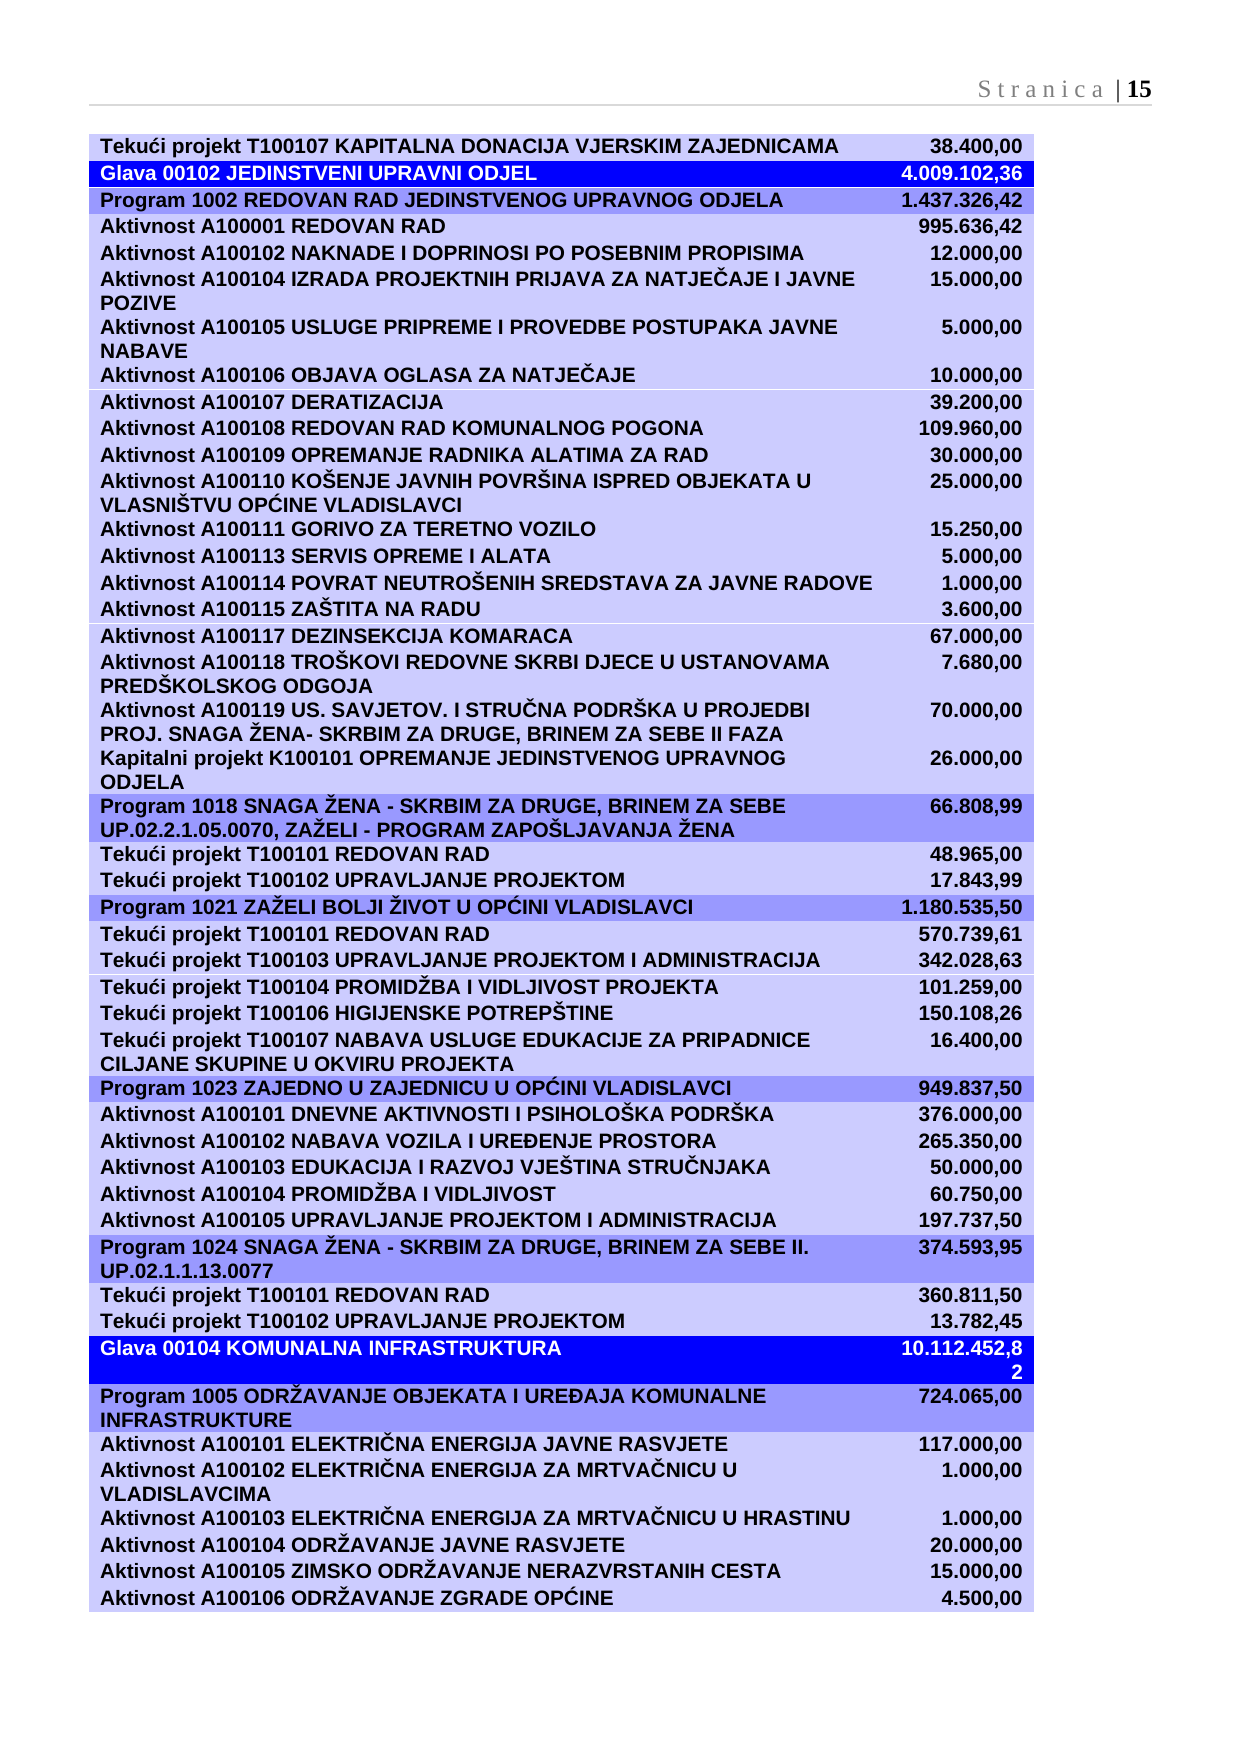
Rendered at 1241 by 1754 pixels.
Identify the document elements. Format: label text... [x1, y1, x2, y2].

table_cell 1.180.535,50 [887, 895, 1034, 921]
table_cell 4.009.102,36 [887, 161, 1034, 187]
table_cell 724.065,00 [887, 1384, 1034, 1432]
table_cell Tekući projekt T100103 UPRAVLJANJE PROJEKTOM I ADMINISTRACIJA [89, 948, 887, 974]
table_cell Aktivnost A100102 NABAVA VOZILA I UREĐENJE PROSTORA [89, 1129, 887, 1155]
table_cell Aktivnost A100114 POVRAT NEUTROŠENIH SREDSTAVA ZA JAVNE RADOVE [89, 570, 887, 597]
table_cell 1.437.326,42 [887, 188, 1034, 214]
table_cell 10.000,00 [887, 363, 1034, 389]
table_cell Program 1021 ZAŽELI BOLJI ŽIVOT U OPĆINI VLADISLAVCI [89, 895, 887, 921]
table_cell Aktivnost A100104 ODRŽAVANJE JAVNE RASVJETE [89, 1533, 887, 1559]
table_cell 39.200,00 [887, 390, 1034, 416]
table_cell 3.600,00 [887, 597, 1034, 623]
table_cell 25.000,00 [887, 469, 1034, 517]
table_cell 60.750,00 [887, 1182, 1034, 1208]
table_cell 117.000,00 [887, 1432, 1034, 1458]
table_cell 101.259,00 [887, 975, 1034, 1001]
table_cell 265.350,00 [887, 1129, 1034, 1155]
table_cell 66.808,99 [887, 794, 1034, 842]
table_cell Aktivnost A100104 IZRADA PROJEKTNIH PRIJAVA ZA NATJEČAJE I JAVNE POZIVE [89, 267, 887, 315]
table_cell Aktivnost A100115 ZAŠTITA NA RADU [89, 597, 887, 623]
table_cell Aktivnost A100104 PROMIDŽBA I VIDLJIVOST [89, 1182, 887, 1208]
table_cell 10.112.452,82 [887, 1336, 1034, 1384]
table_cell Aktivnost A100105 UPRAVLJANJE PROJEKTOM I ADMINISTRACIJA [89, 1208, 887, 1235]
table_cell 26.000,00 [887, 746, 1034, 794]
table_cell 17.843,99 [887, 868, 1034, 895]
table_cell Tekući projekt T100104 PROMIDŽBA I VIDLJIVOST PROJEKTA [89, 975, 887, 1001]
table_cell 13.782,45 [887, 1309, 1034, 1336]
table_cell Aktivnost A100118 TROŠKOVI REDOVNE SKRBI DJECE U USTANOVAMA PREDŠKOLSKOG ODGOJA [89, 650, 887, 698]
table_cell Program 1002 REDOVAN RAD JEDINSTVENOG UPRAVNOG ODJELA [89, 188, 887, 214]
table_cell 5.000,00 [887, 315, 1034, 363]
table_cell Tekući projekt T100102 UPRAVLJANJE PROJEKTOM [89, 1309, 887, 1336]
table_cell Aktivnost A100102 ELEKTRIČNA ENERGIJA ZA MRTVAČNICU U VLADISLAVCIMA [89, 1458, 887, 1506]
table_cell Aktivnost A100111 GORIVO ZA TERETNO VOZILO [89, 517, 887, 544]
table_cell 4.500,00 [887, 1586, 1034, 1612]
table_cell 50.000,00 [887, 1155, 1034, 1182]
table_cell Aktivnost A100110 KOŠENJE JAVNIH POVRŠINA ISPRED OBJEKATA U VLASNIŠTVU OPĆINE VLADISLAVCI [89, 469, 887, 517]
table_cell Aktivnost A100103 ELEKTRIČNA ENERGIJA ZA MRTVAČNICU U HRASTINU [89, 1506, 887, 1533]
table_cell Tekući projekt T100101 REDOVAN RAD [89, 842, 887, 868]
table_cell 374.593,95 [887, 1235, 1034, 1283]
table_cell 1.000,00 [887, 1506, 1034, 1533]
table_cell Aktivnost A100103 EDUKACIJA I RAZVOJ VJEŠTINA STRUČNJAKA [89, 1155, 887, 1182]
table_cell 5.000,00 [887, 544, 1034, 570]
table_cell Aktivnost A100108 REDOVAN RAD KOMUNALNOG POGONA [89, 416, 887, 443]
table_cell Kapitalni projekt K100101 OPREMANJE JEDINSTVENOG UPRAVNOG ODJELA [89, 746, 887, 794]
table_cell Tekući projekt T100107 NABAVA USLUGE EDUKACIJE ZA PRIPADNICE CILJANE SKUPINE U OKVIRU PROJEKTA [89, 1028, 887, 1076]
table_cell Aktivnost A100113 SERVIS OPREME I ALATA [89, 544, 887, 570]
table_cell Program 1018 SNAGA ŽENA - SKRBIM ZA DRUGE, BRINEM ZA SEBE UP.02.2.1.05.0070, ZAŽELI - PROGRAM ZAPOŠLJAVANJA ŽENA [89, 794, 887, 842]
table_cell 48.965,00 [887, 842, 1034, 868]
table_cell Tekući projekt T100106 HIGIJENSKE POTREPŠTINE [89, 1001, 887, 1028]
table_cell Tekući projekt T100102 UPRAVLJANJE PROJEKTOM [89, 868, 887, 895]
table_cell 15.000,00 [887, 1559, 1034, 1586]
table_cell 1.000,00 [887, 570, 1034, 597]
table_cell Glava 00104 KOMUNALNA INFRASTRUKTURA [89, 1336, 887, 1384]
table_cell Aktivnost A100107 DERATIZACIJA [89, 390, 887, 416]
table_cell Aktivnost A100102 NAKNADE I DOPRINOSI PO POSEBNIM PROPISIMA [89, 241, 887, 267]
table_cell Aktivnost A100105 USLUGE PRIPREME I PROVEDBE POSTUPAKA JAVNE NABAVE [89, 315, 887, 363]
table_cell 150.108,26 [887, 1001, 1034, 1028]
table_cell Program 1024 SNAGA ŽENA - SKRBIM ZA DRUGE, BRINEM ZA SEBE II. UP.02.1.1.13.0077 [89, 1235, 887, 1283]
table_cell Aktivnost A100001 REDOVAN RAD [89, 214, 887, 241]
table_cell 7.680,00 [887, 650, 1034, 698]
table_cell Tekući projekt T100101 REDOVAN RAD [89, 921, 887, 948]
table_cell 570.739,61 [887, 921, 1034, 948]
table_cell 995.636,42 [887, 214, 1034, 241]
table_cell 38.400,00 [887, 134, 1034, 161]
table_cell 360.811,50 [887, 1283, 1034, 1309]
table_cell 15.000,00 [887, 267, 1034, 315]
table_cell Aktivnost A100109 OPREMANJE RADNIKA ALATIMA ZA RAD [89, 443, 887, 469]
table_cell Aktivnost A100101 ELEKTRIČNA ENERGIJA JAVNE RASVJETE [89, 1432, 887, 1458]
table_cell 342.028,63 [887, 948, 1034, 974]
table_cell 16.400,00 [887, 1028, 1034, 1076]
table_cell Tekući projekt T100101 REDOVAN RAD [89, 1283, 887, 1309]
table_cell Program 1023 ZAJEDNO U ZAJEDNICU U OPĆINI VLADISLAVCI [89, 1076, 887, 1102]
table_cell 15.250,00 [887, 517, 1034, 544]
table_cell Aktivnost A100101 DNEVNE AKTIVNOSTI I PSIHOLOŠKA PODRŠKA [89, 1102, 887, 1129]
table_cell Aktivnost A100106 ODRŽAVANJE ZGRADE OPĆINE [89, 1586, 887, 1612]
table_cell 12.000,00 [887, 241, 1034, 267]
table_cell 109.960,00 [887, 416, 1034, 443]
table_cell 20.000,00 [887, 1533, 1034, 1559]
table_cell Glava 00102 JEDINSTVENI UPRAVNI ODJEL [89, 161, 887, 187]
table_cell Tekući projekt T100107 KAPITALNA DONACIJA VJERSKIM ZAJEDNICAMA [89, 134, 887, 161]
table_cell 949.837,50 [887, 1076, 1034, 1102]
table_cell 67.000,00 [887, 624, 1034, 650]
table_cell 30.000,00 [887, 443, 1034, 469]
table_cell Aktivnost A100119 US. SAVJETOV. I STRUČNA PODRŠKA U PROJEDBI PROJ. SNAGA ŽENA- SKRBIM ZA DRUGE, BRINEM ZA SEBE II FAZA [89, 698, 887, 746]
table_cell Aktivnost A100106 OBJAVA OGLASA ZA NATJEČAJE [89, 363, 887, 389]
table_cell Aktivnost A100117 DEZINSEKCIJA KOMARACA [89, 624, 887, 650]
table_cell 197.737,50 [887, 1208, 1034, 1235]
table_cell 1.000,00 [887, 1458, 1034, 1506]
table_cell Program 1005 ODRŽAVANJE OBJEKATA I UREĐAJA KOMUNALNE INFRASTRUKTURE [89, 1384, 887, 1432]
table_cell 70.000,00 [887, 698, 1034, 746]
table_cell Aktivnost A100105 ZIMSKO ODRŽAVANJE NERAZVRSTANIH CESTA [89, 1559, 887, 1586]
table_cell 376.000,00 [887, 1102, 1034, 1129]
